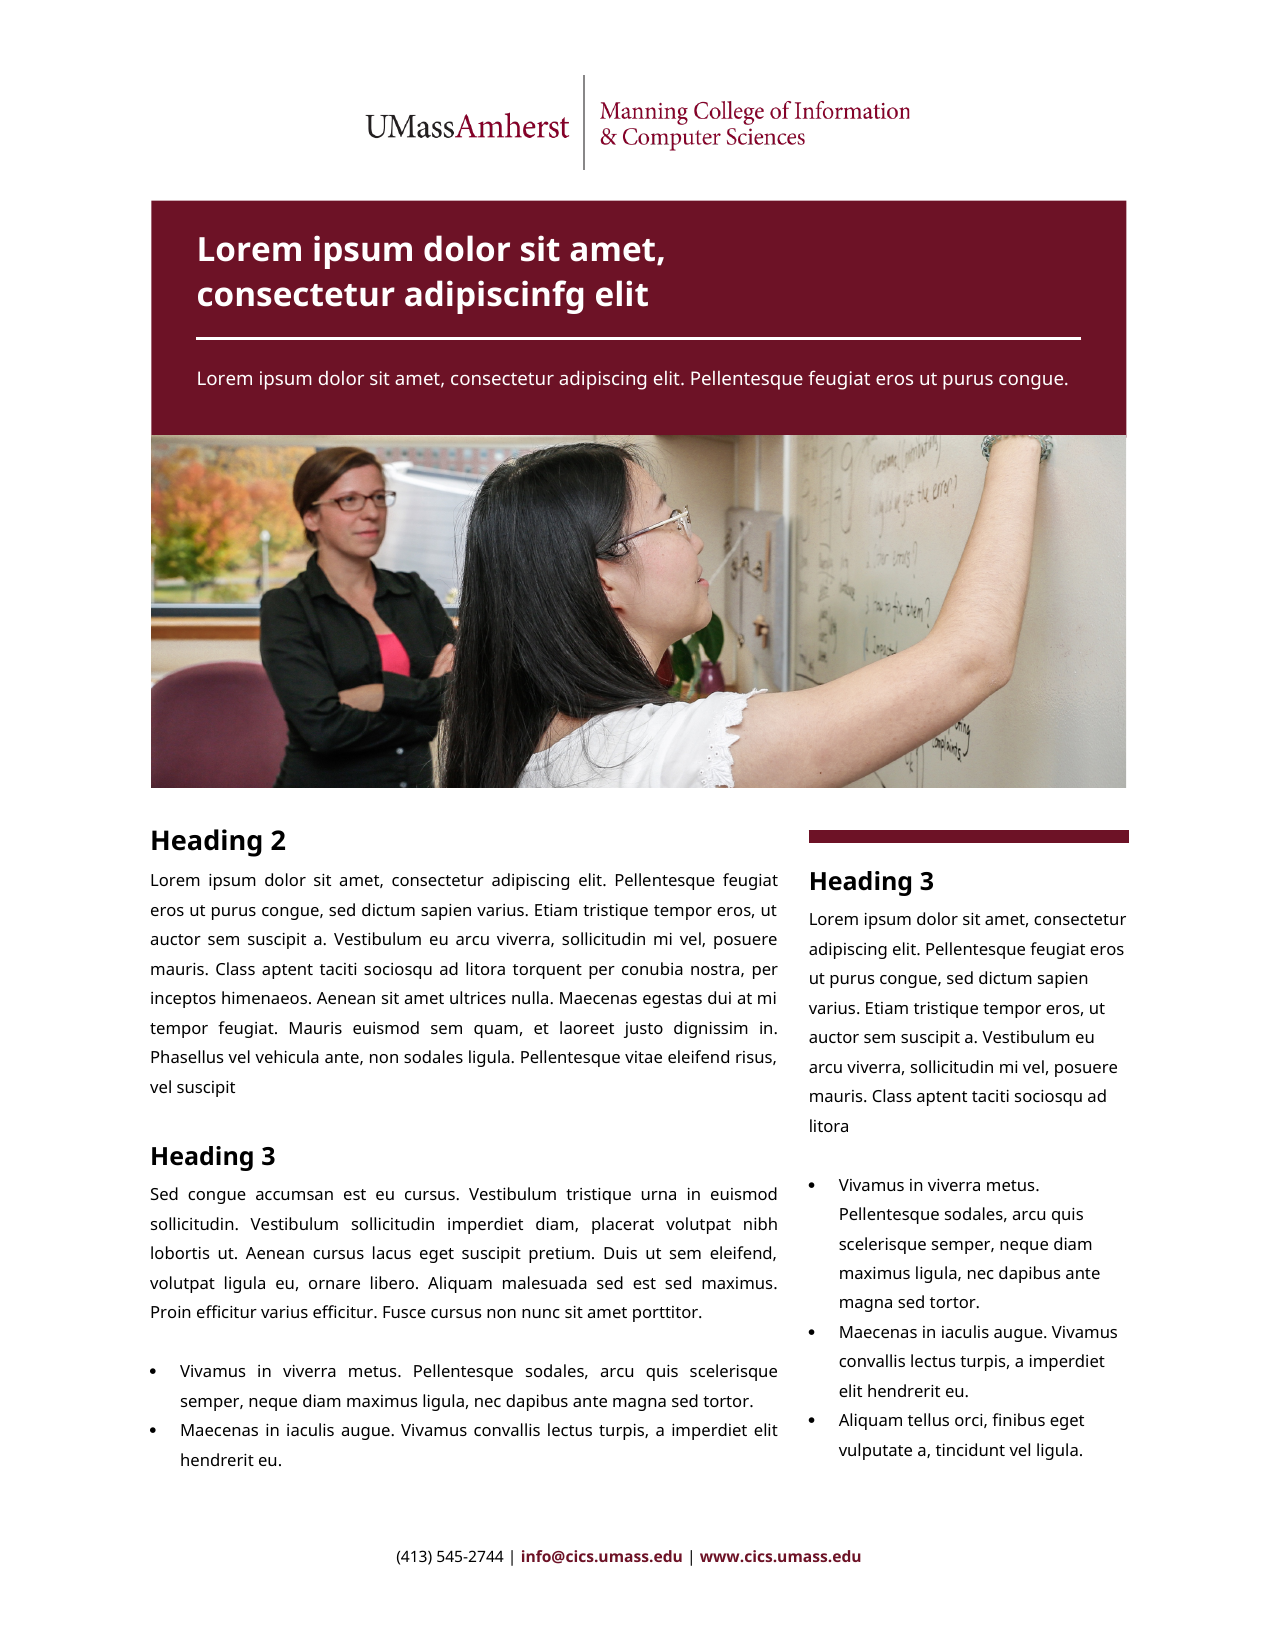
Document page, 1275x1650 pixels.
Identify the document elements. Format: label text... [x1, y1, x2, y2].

subtitle Heading 3 [150, 1138, 1125, 1173]
text Sed congue accumsan est eu cursus. Vestibulum tristique urna in euismod sollicitudin. Vestibulum sollicitudin imperdiet diam, placerat volutpat nibh lobortis ut. Aenean cursus lacus eget suscipit pretium. Duis ut sem eleifend, volutpat ligula eu, ornare libero. Aliquam malesuada sed est sed maximus. Proin efficitur varius efficitur. Fusce cursus non nunc sit amet porttitor. [150, 1183, 1125, 1323]
list Vivamus in viverra metus. Pellentesque sodales, arcu quis scelerisque semper, neque diam maximus ligula, nec dapibus ante magna sed tortor. [150, 1360, 1125, 1412]
list Maecenas in iaculis augue. Vivamus convallis lectus turpis, a imperdiet elit hendrerit eu. [150, 1419, 1125, 1471]
picture [151, 435, 1127, 788]
text Lorem ipsum dolor sit amet, consectetur adipiscing elit. Pellentesque feugiat eros ut purus congue, sed dictum sapien varius. Etiam tristique tempor eros, ut auctor sem suscipit a. Vestibulum eu arcu viverra, sollicitudin mi vel, posuere mauris. Class aptent taciti sociosqu ad litora torquent per conubia nostra, per inceptos himenaeos. Aenean sit amet ultrices nulla. Maecenas egestas dui at mi tempor feugiat. Mauris euismod sem quam, et laoreet justo dignissim in. Phasellus vel vehicula ante, non sodales ligula. Pellentesque vitae eleifend risus, vel suscipit [150, 869, 1125, 1098]
subtitle Heading 2 [150, 821, 1125, 858]
